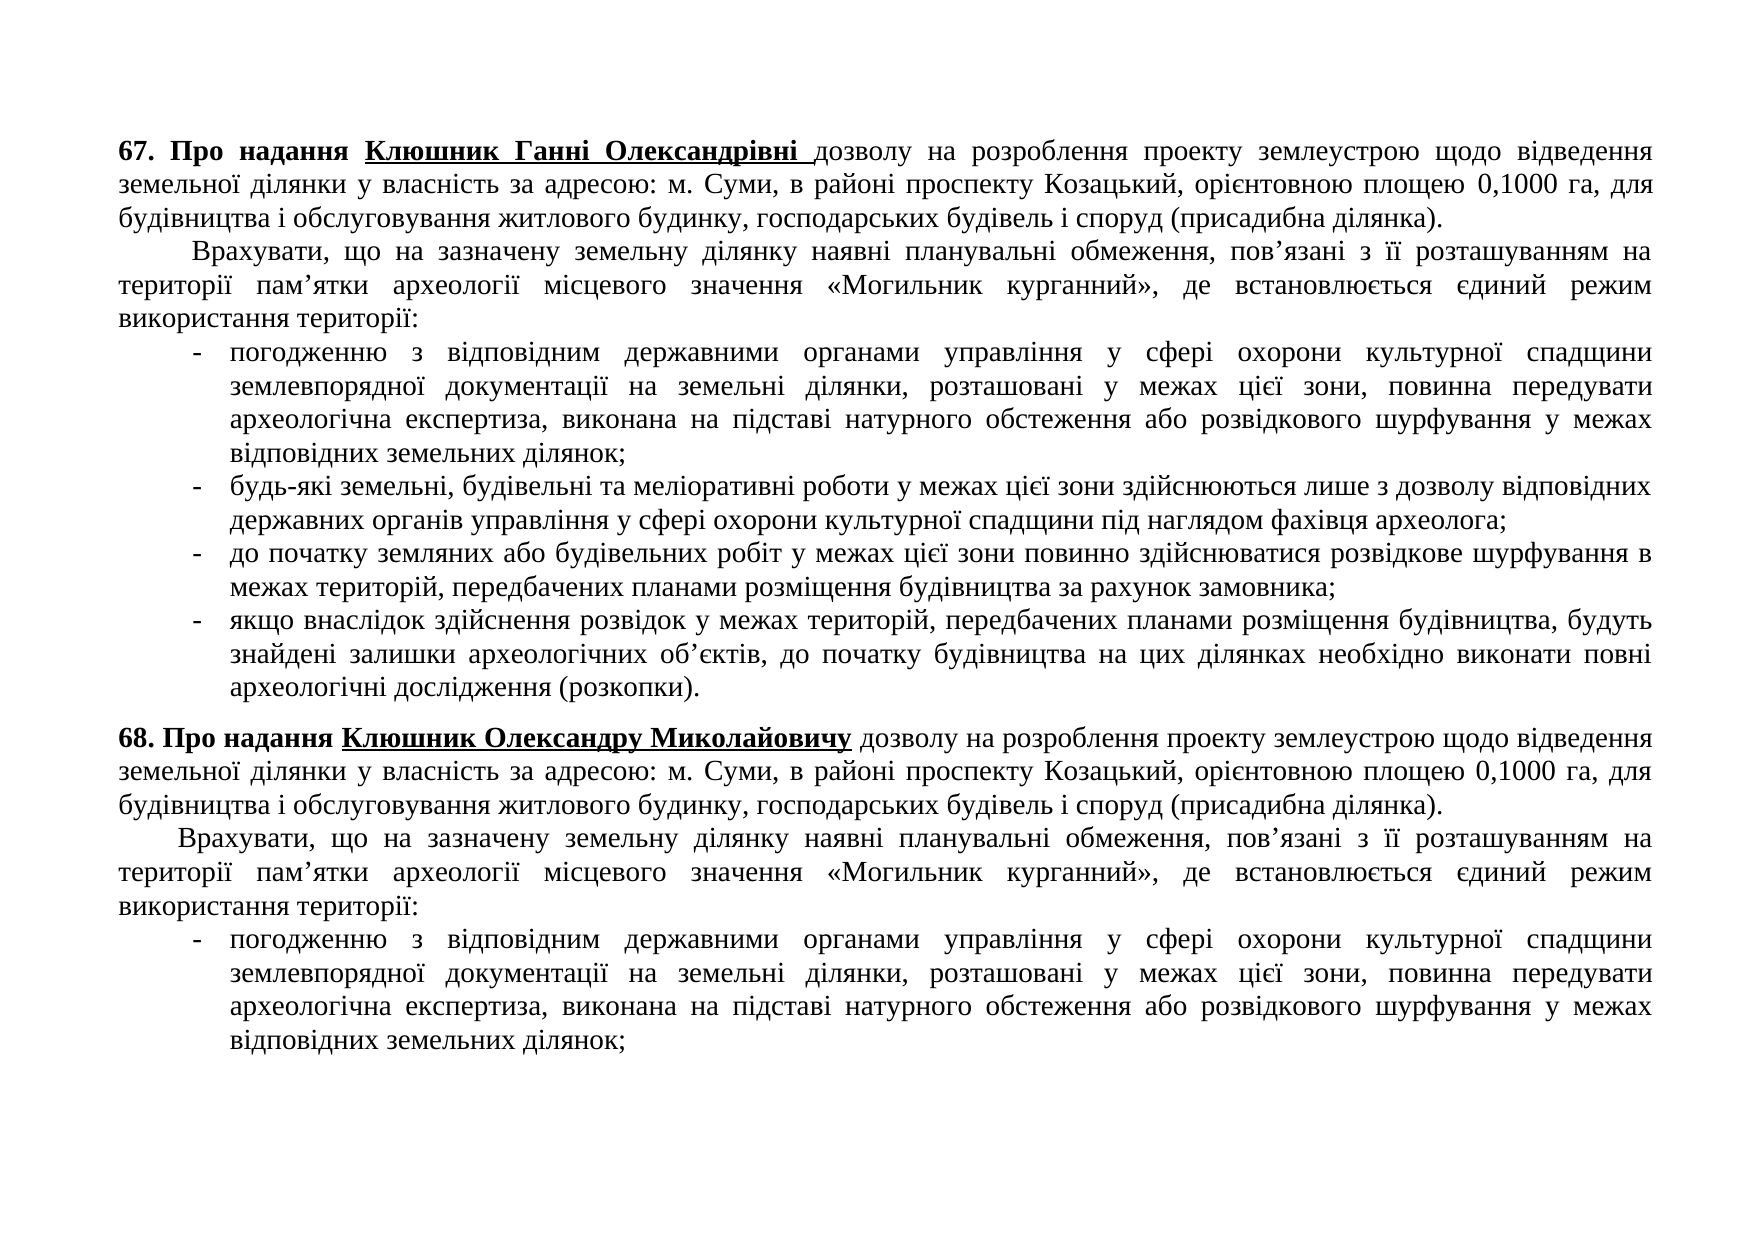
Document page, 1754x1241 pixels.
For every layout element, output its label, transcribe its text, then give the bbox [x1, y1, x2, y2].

list погодженню з відповідним державними органами управління у сфері охорони культурної спадщини землевпорядної документації на земельні ділянки, розташовані у межах цієї зони, повинна передувати археологічна експертиза, виконана на підставі натурного обстеження або розвідкового шурфування у межах відповідних земельних ділянок; [192, 921, 1654, 1055]
text Врахувати, що на зазначену земельну ділянку наявні планувальні обмеження, пов’язані з її розташуванням на території пам’ятки археології місцевого значення «Могильник курганний», де встановлюється єдиний режим використання території: [118, 821, 1654, 921]
text Врахувати, що на зазначену земельну ділянку наявні планувальні обмеження, пов’язані з її розташуванням на території пам’ятки археології місцевого значення «Могильник курганний», де встановлюється єдиний режим використання території: [118, 233, 1654, 334]
text 67. Про надання Клюшник Ганні Олександрівні дозволу на розроблення проекту землеустрою щодо відведення земельної ділянки у власність за адресою: м. Суми, в районі проспекту Козацький, орієнтовною площею 0,1000 га, для будівництва і обслуговування житлового будинку, господарських будівель і споруд (присадибна ділянка). [118, 133, 1654, 233]
list до початку земляних або будівельних робіт у межах цієї зони повинно здійснюватися розвідкове шурфування в межах територій, передбачених планами розміщення будівництва за рахунок замовника; [192, 535, 1654, 602]
list будь-які земельні, будівельні та меліоративні роботи у межах цієї зони здійснюються лише з дозволу відповідних державних органів управління у сфері охорони культурної спадщини під наглядом фахівця археолога; [192, 468, 1654, 535]
list погодженню з відповідним державними органами управління у сфері охорони культурної спадщини землевпорядної документації на земельні ділянки, розташовані у межах цієї зони, повинна передувати археологічна експертиза, виконана на підставі натурного обстеження або розвідкового шурфування у межах відповідних земельних ділянок; [192, 334, 1654, 468]
text 68. Про надання Клюшник Олександру Миколайовичу дозволу на розроблення проекту землеустрою щодо відведення земельної ділянки у власність за адресою: м. Суми, в районі проспекту Козацький, орієнтовною площею 0,1000 га, для будівництва і обслуговування житлового будинку, господарських будівель і споруд (присадибна ділянка). [118, 720, 1654, 821]
list якщо внаслідок здійснення розвідок у межах територій, передбачених планами розміщення будівництва, будуть знайдені залишки археологічних об’єктів, до початку будівництва на цих ділянках необхідно виконати повні археологічні дослідження (розкопки). [192, 602, 1654, 703]
